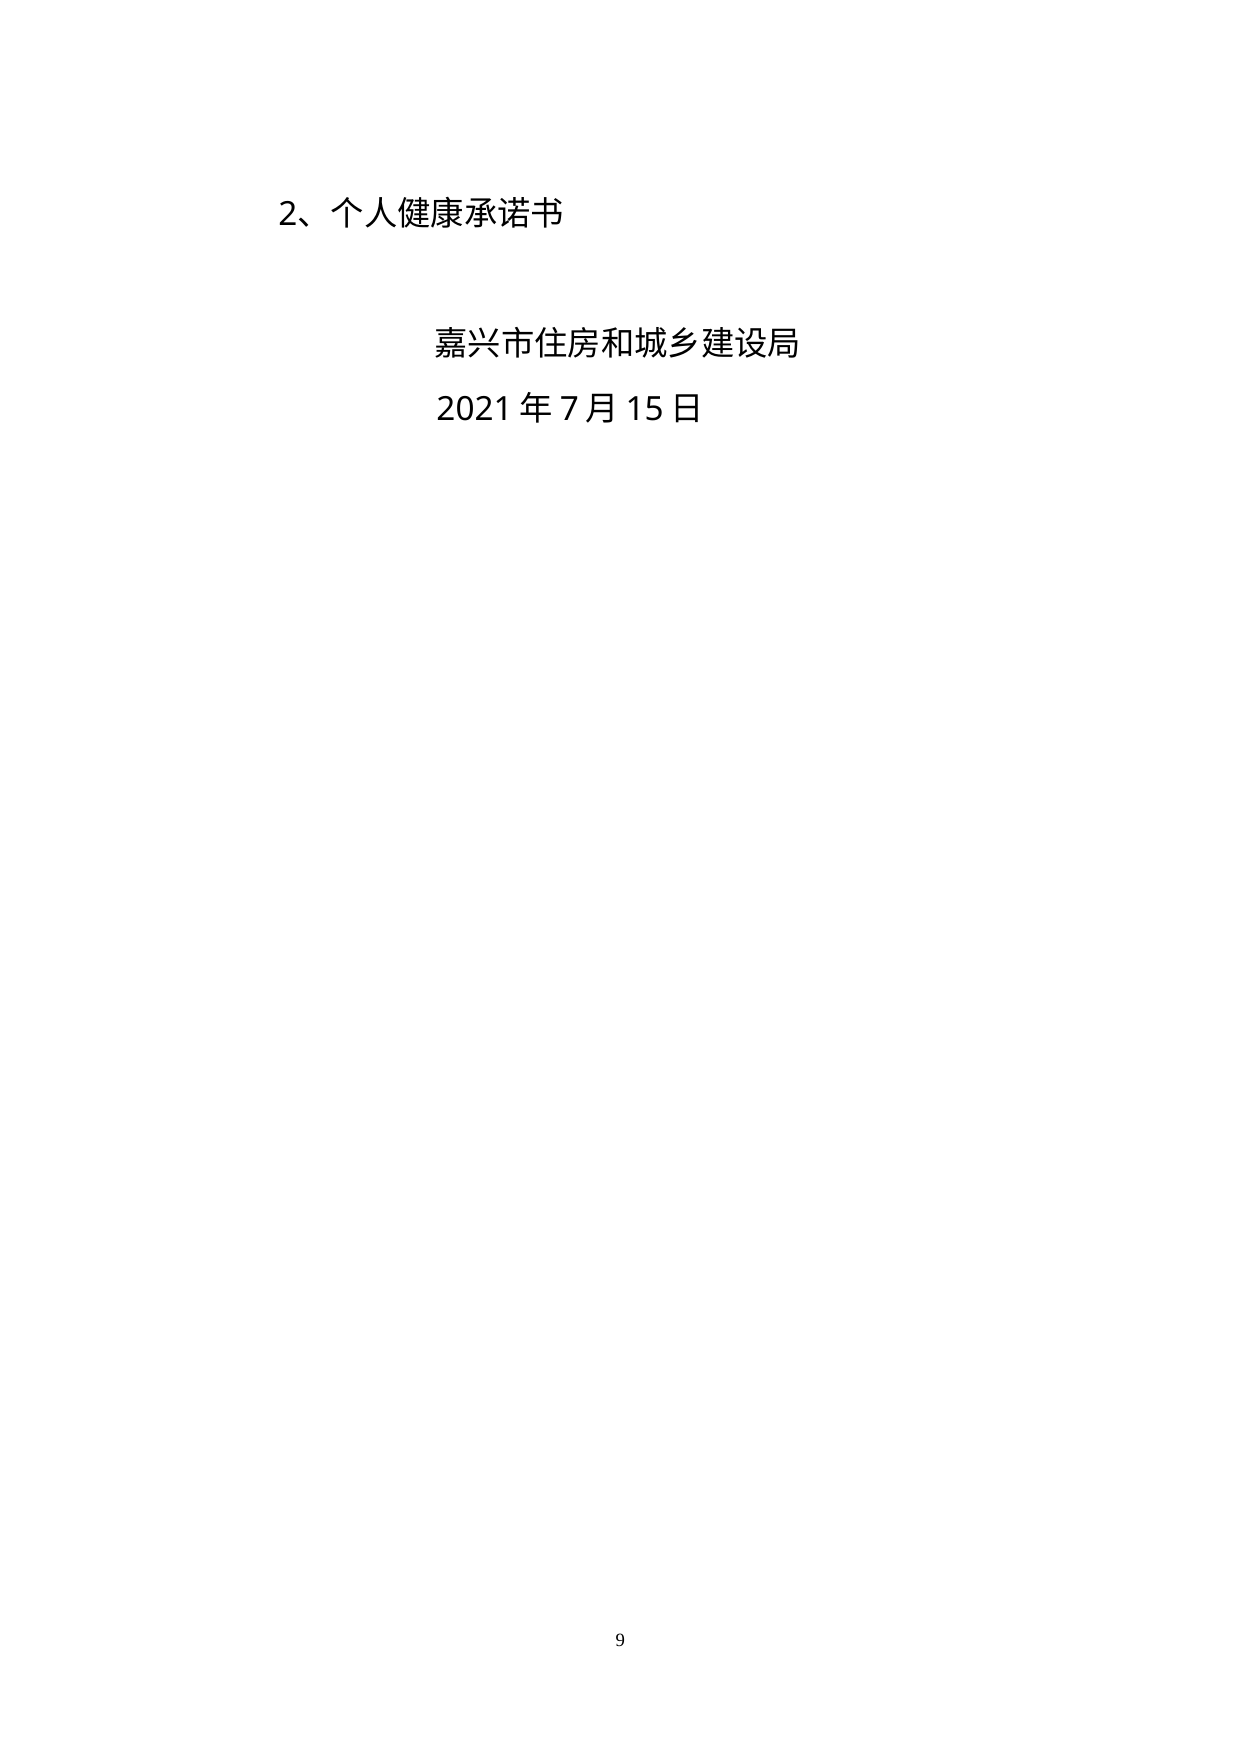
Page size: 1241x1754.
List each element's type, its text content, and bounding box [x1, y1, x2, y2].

text 嘉兴市住房和城乡建设局 [159, 308, 1081, 373]
text 2021年7月15日 [159, 373, 1081, 438]
text 2、个人健康承诺书 [159, 178, 1081, 243]
